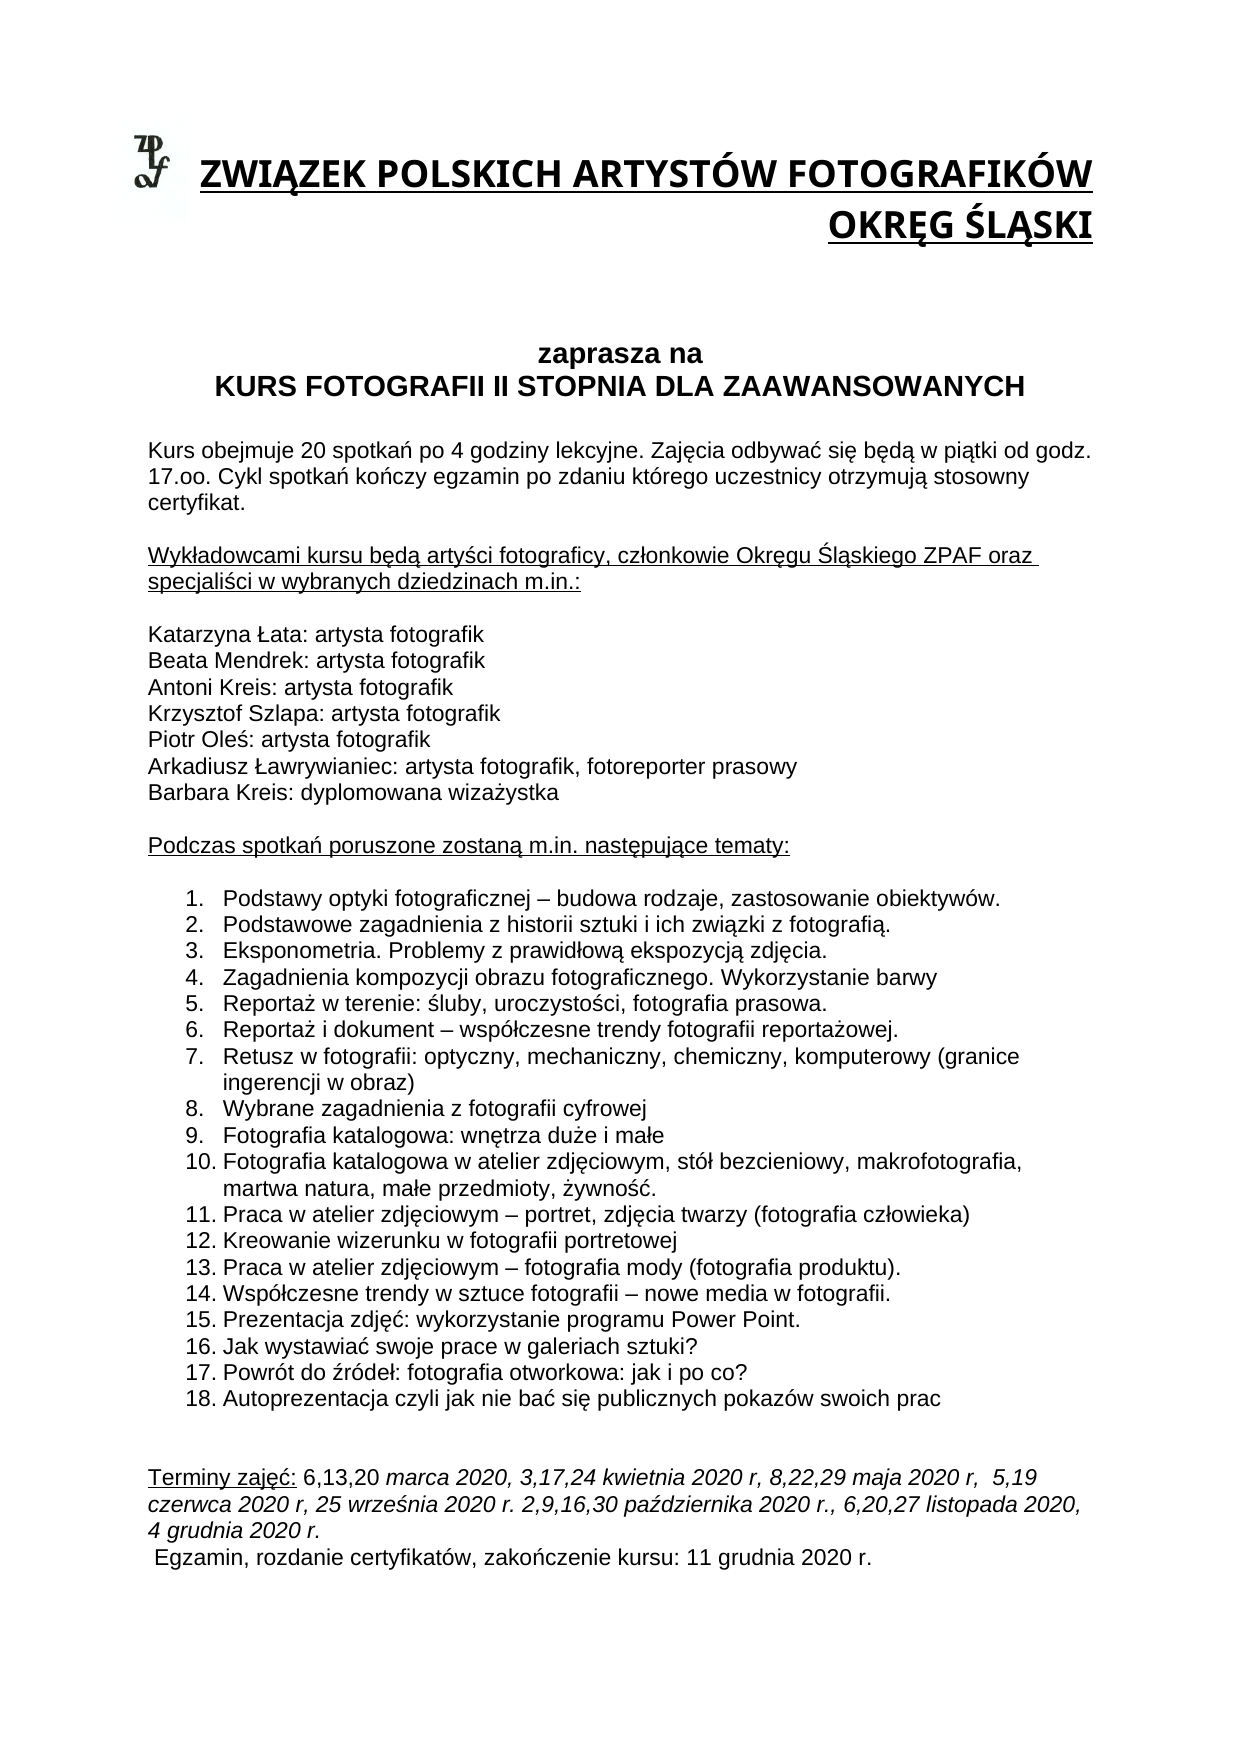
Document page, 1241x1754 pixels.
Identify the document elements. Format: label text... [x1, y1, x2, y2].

list Wybrane zagadnienia z fotografii cyfrowej [185, 1095, 1093, 1122]
text Katarzyna Łata: artysta fotografik [148, 621, 1093, 647]
text Barbara Kreis: dyplomowana wizażystka [148, 779, 1093, 806]
text KURS FOTOGRAFII II STOPNIA DLA ZAAWANSOWANYCH [148, 369, 1093, 403]
list Jak wystawiać swoje prace w galeriach sztuki? [185, 1333, 1093, 1359]
list Reportaż i dokument – współczesne trendy fotografii reportażowej. [185, 1016, 1093, 1043]
list Autoprezentacja czyli jak nie bać się publicznych pokazów swoich prac [185, 1385, 1093, 1412]
list Fotografia katalogowa: wnętrza duże i małe [185, 1122, 1093, 1148]
list Reportaż w terenie: śluby, uroczystości, fotografia prasowa. [185, 990, 1093, 1016]
text Egzamin, rozdanie certyfikatów, zakończenie kursu: 11 grudnia 2020 r. [148, 1543, 1093, 1570]
text Podczas spotkań poruszone zostaną m.in. następujące tematy: [148, 832, 1093, 858]
list Zagadnienia kompozycji obrazu fotograficznego. Wykorzystanie barwy [185, 964, 1093, 990]
list Współczesne trendy w sztuce fotografii – nowe media w fotografii. [185, 1280, 1093, 1306]
list Eksponometria. Problemy z prawidłową ekspozycją zdjęcia. [185, 937, 1093, 964]
list Prezentacja zdjęć: wykorzystanie programu Power Point. [185, 1306, 1093, 1333]
picture [110, 110, 190, 222]
list Kreowanie wizerunku w fotografii portretowej [185, 1227, 1093, 1253]
text Wykładowcami kursu będą artyści fotograficy, członkowie Okręgu Śląskiego ZPAF oraz specjaliści w wybranych dziedzinach m.in.: [148, 542, 1093, 595]
list Podstawowe zagadnienia z historii sztuki i ich związki z fotografią. [185, 911, 1093, 937]
list Praca w atelier zdjęciowym – portret, zdjęcia twarzy (fotografia człowieka) [185, 1201, 1093, 1227]
text Arkadiusz Ławrywianiec: artysta fotografik, fotoreporter prasowy [148, 753, 1093, 779]
list Praca w atelier zdjęciowym – fotografia mody (fotografia produktu). [185, 1253, 1093, 1280]
text Piotr Oleś: artysta fotografik [148, 726, 1093, 753]
text Terminy zajęć: 6,13,20 marca 2020, 3,17,24 kwietnia 2020 r, 8,22,29 maja 2020 r, 5,19 czerwca 2020 r, 25 września 2020 r. 2,9,16,30 października 2020 r., 6,20,27 listopada 2020, 4 grudnia 2020 r. [148, 1464, 1093, 1543]
text Antoni Kreis: artysta fotografik [148, 674, 1093, 700]
text Beata Mendrek: artysta fotografik [148, 647, 1093, 674]
list Fotografia katalogowa w atelier zdjęciowym, stół bezcieniowy, makrofotografia, martwa natura, małe przedmioty, żywność. [185, 1148, 1093, 1201]
text Kurs obejmuje 20 spotkań po 4 godziny lekcyjne. Zajęcia odbywać się będą w piątki od godz. 17.oo. Cykl spotkań kończy egzamin po zdaniu którego uczestnicy otrzymują stosowny certyfikat. [148, 437, 1093, 516]
list Podstawy optyki fotograficznej – budowa rodzaje, zastosowanie obiektywów. [185, 884, 1093, 911]
text Krzysztof Szlapa: artysta fotografik [148, 700, 1093, 726]
text zaprasza na [148, 336, 1093, 369]
list Powrót do źródeł: fotografia otworkowa: jak i po co? [185, 1359, 1093, 1385]
text ZWIĄZEK POLSKICH ARTYSTÓW FOTOGRAFIKÓW OKRĘG ŚLĄSKI [148, 148, 1093, 250]
list Retusz w fotografii: optyczny, mechaniczny, chemiczny, komputerowy (granice ingerencji w obraz) [185, 1043, 1093, 1095]
